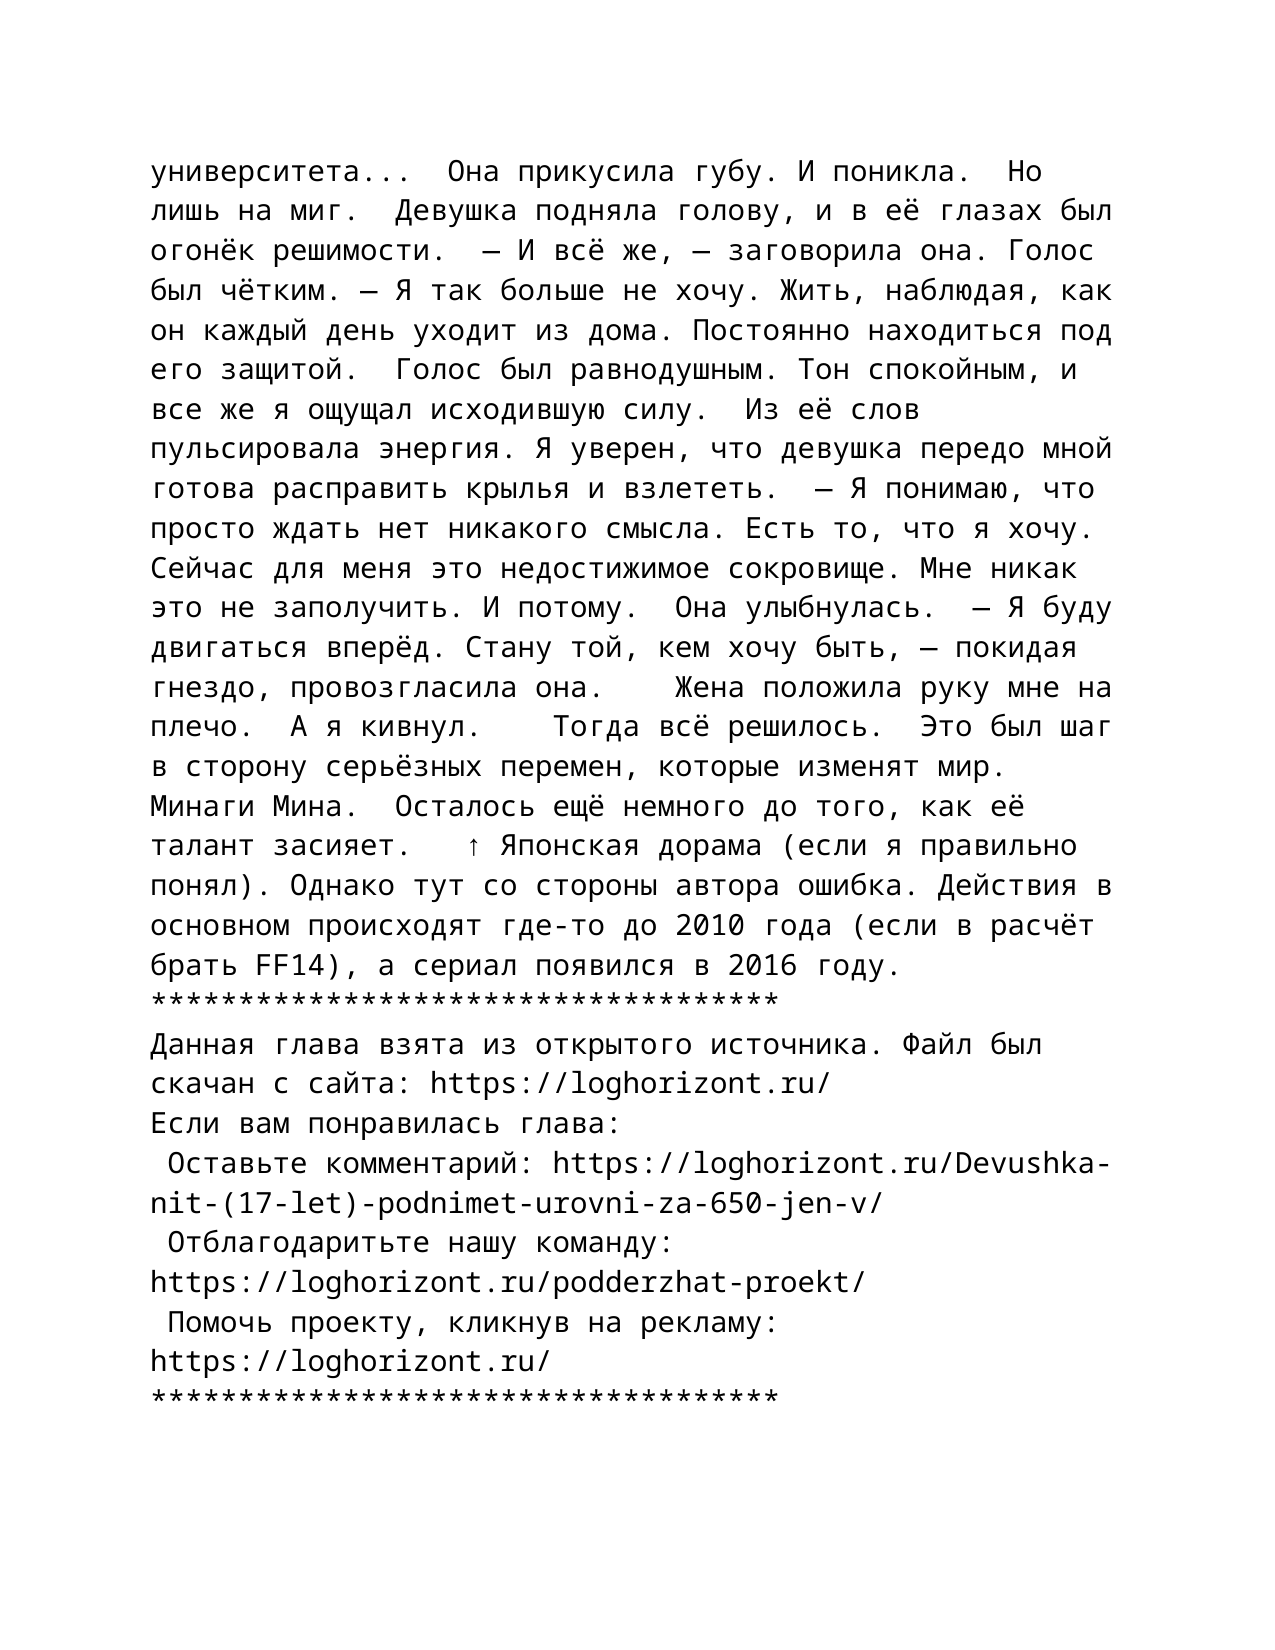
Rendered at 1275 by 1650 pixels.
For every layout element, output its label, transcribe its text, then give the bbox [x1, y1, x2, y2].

text Отблагодаритьте нашу команду: https://loghorizont.ru/podderzhat-proekt/ [150, 1222, 1125, 1301]
text ************************************ [150, 983, 1125, 1023]
text ************************************ [150, 1380, 1125, 1420]
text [150, 150, 1125, 983]
text Если вам понравилась глава: [150, 1102, 1125, 1142]
text Помочь проекту, кликнув на рекламу: https://loghorizont.ru/ [150, 1301, 1125, 1380]
text Данная глава взята из открытого источника. Файл был скачан с сайта: https://loghorizont.ru/ [150, 1023, 1125, 1102]
text Оставьте комментарий: https://loghorizont.ru/Devushka-nit-(17-let)-podnimet-urovni-za-650-jen-v/ [150, 1142, 1125, 1222]
